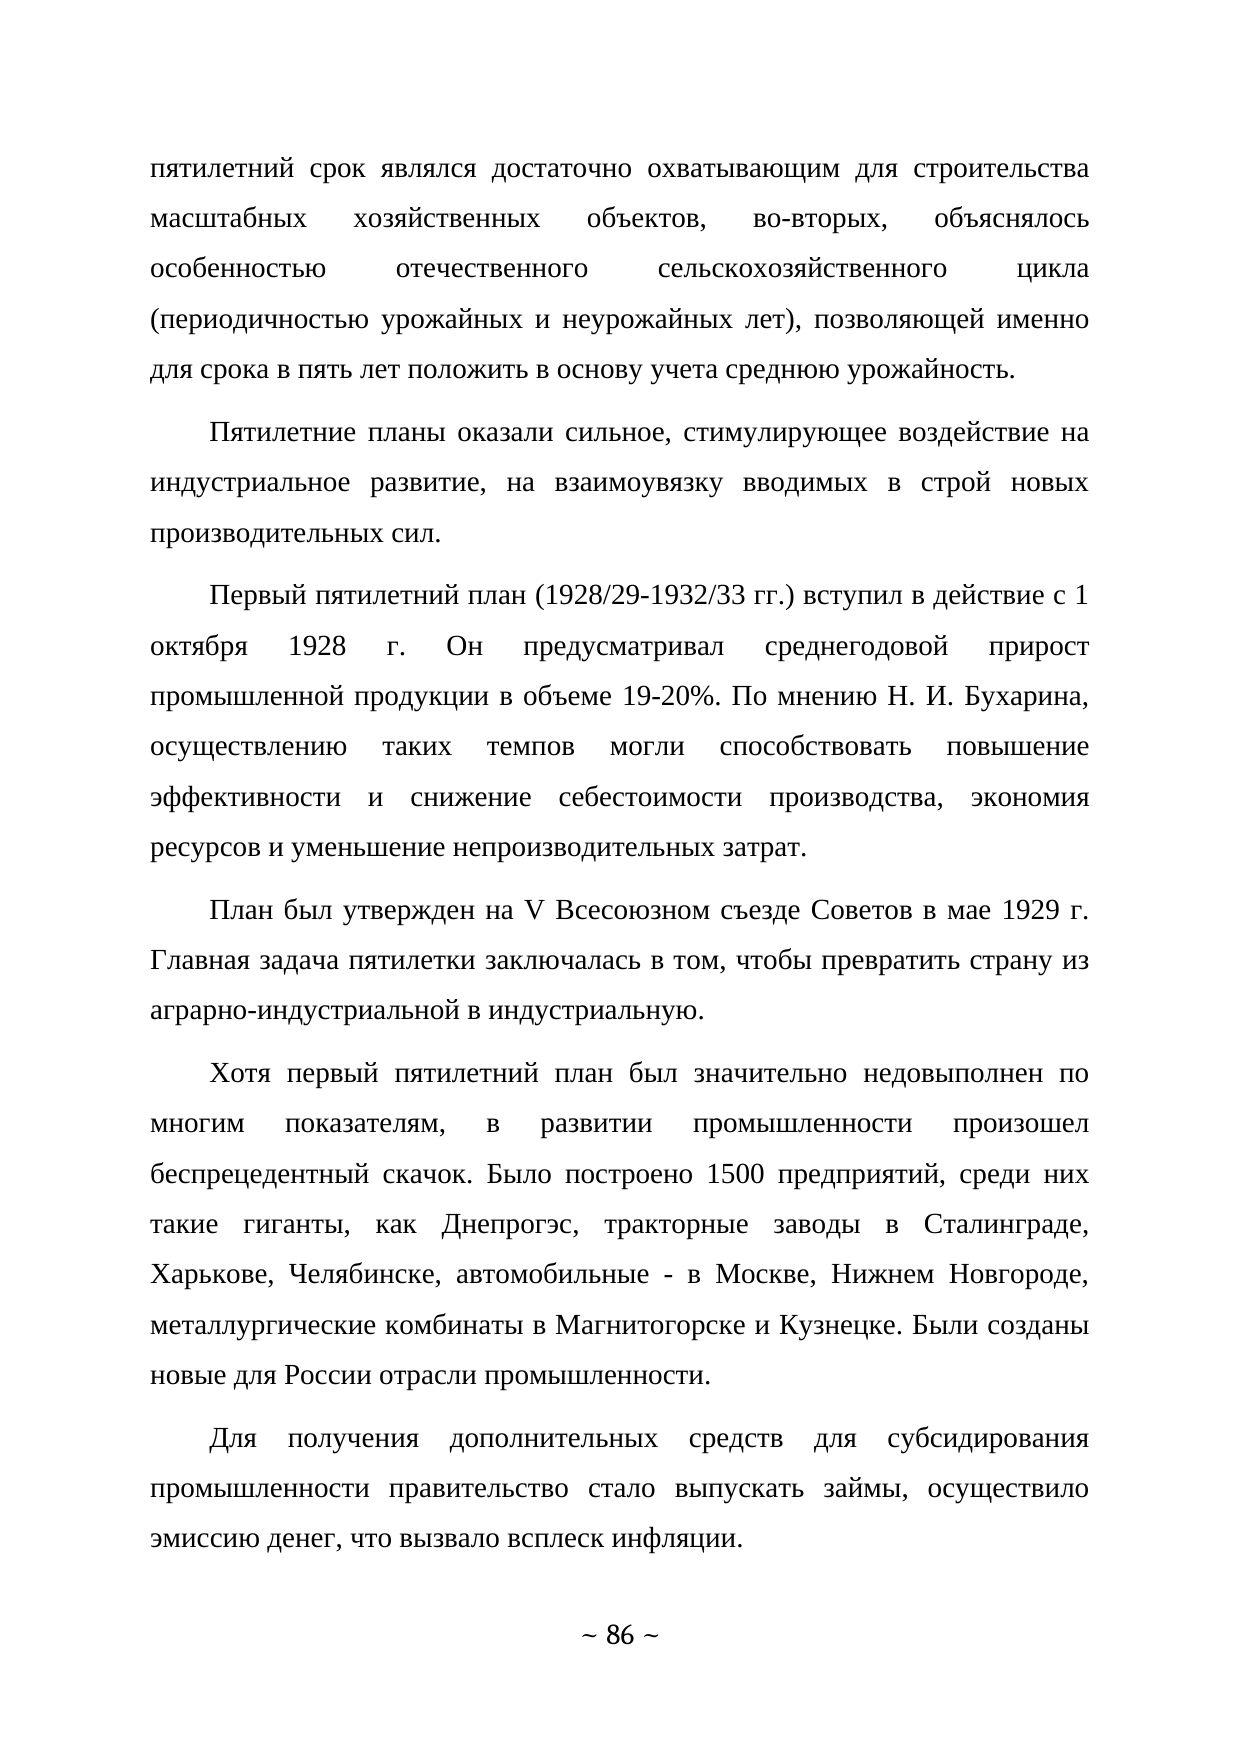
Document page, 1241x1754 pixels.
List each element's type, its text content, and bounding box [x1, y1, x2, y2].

text План был утвержден на V Всесоюзном съезде Советов в мае 1929 г. Главная задача пятилетки заключалась в том, чтобы превратить страну из аграрно-индустриальной в индустриальную. [150, 892, 1090, 1026]
text Для получения дополнительных средств для субсидирования промышленности правительство стало выпускать займы, осуществило эмиссию денег, что вызвало всплеск инфляции. [150, 1420, 1090, 1554]
text Пятилетние планы оказали сильное, стимулирующее воздействие на индустриальное развитие, на взаимоувязку вводимых в строй новых производительных сил. [150, 414, 1090, 548]
text Первый пятилетний план (1928/29-1932/33 гг.) вступил в действие с 1 октября 1928 г. Он предусматривал среднегодовой прирост промышленной продукции в объеме 19-20%. По мнению Н. И. Бухарина, осуществлению таких темпов могли способствовать повышение эффективности и снижение себестоимости производства, экономия ресурсов и уменьшение непроизводительных затрат. [150, 577, 1090, 863]
text Хотя первый пятилетний план был значительно недовыполнен по многим показателям, в развитии промышленности произошел беспрецедентный скачок. Было построено 1500 предприятий, среди них такие гиганты, как Днепрогэс, тракторные заводы в Сталинграде, Харькове, Челябинске, автомобильные - в Москве, Нижнем Новгороде, металлургические комбинаты в Магнитогорске и Кузнецке. Были созданы новые для России отрасли промышленности. [150, 1055, 1090, 1391]
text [150, 150, 1090, 385]
